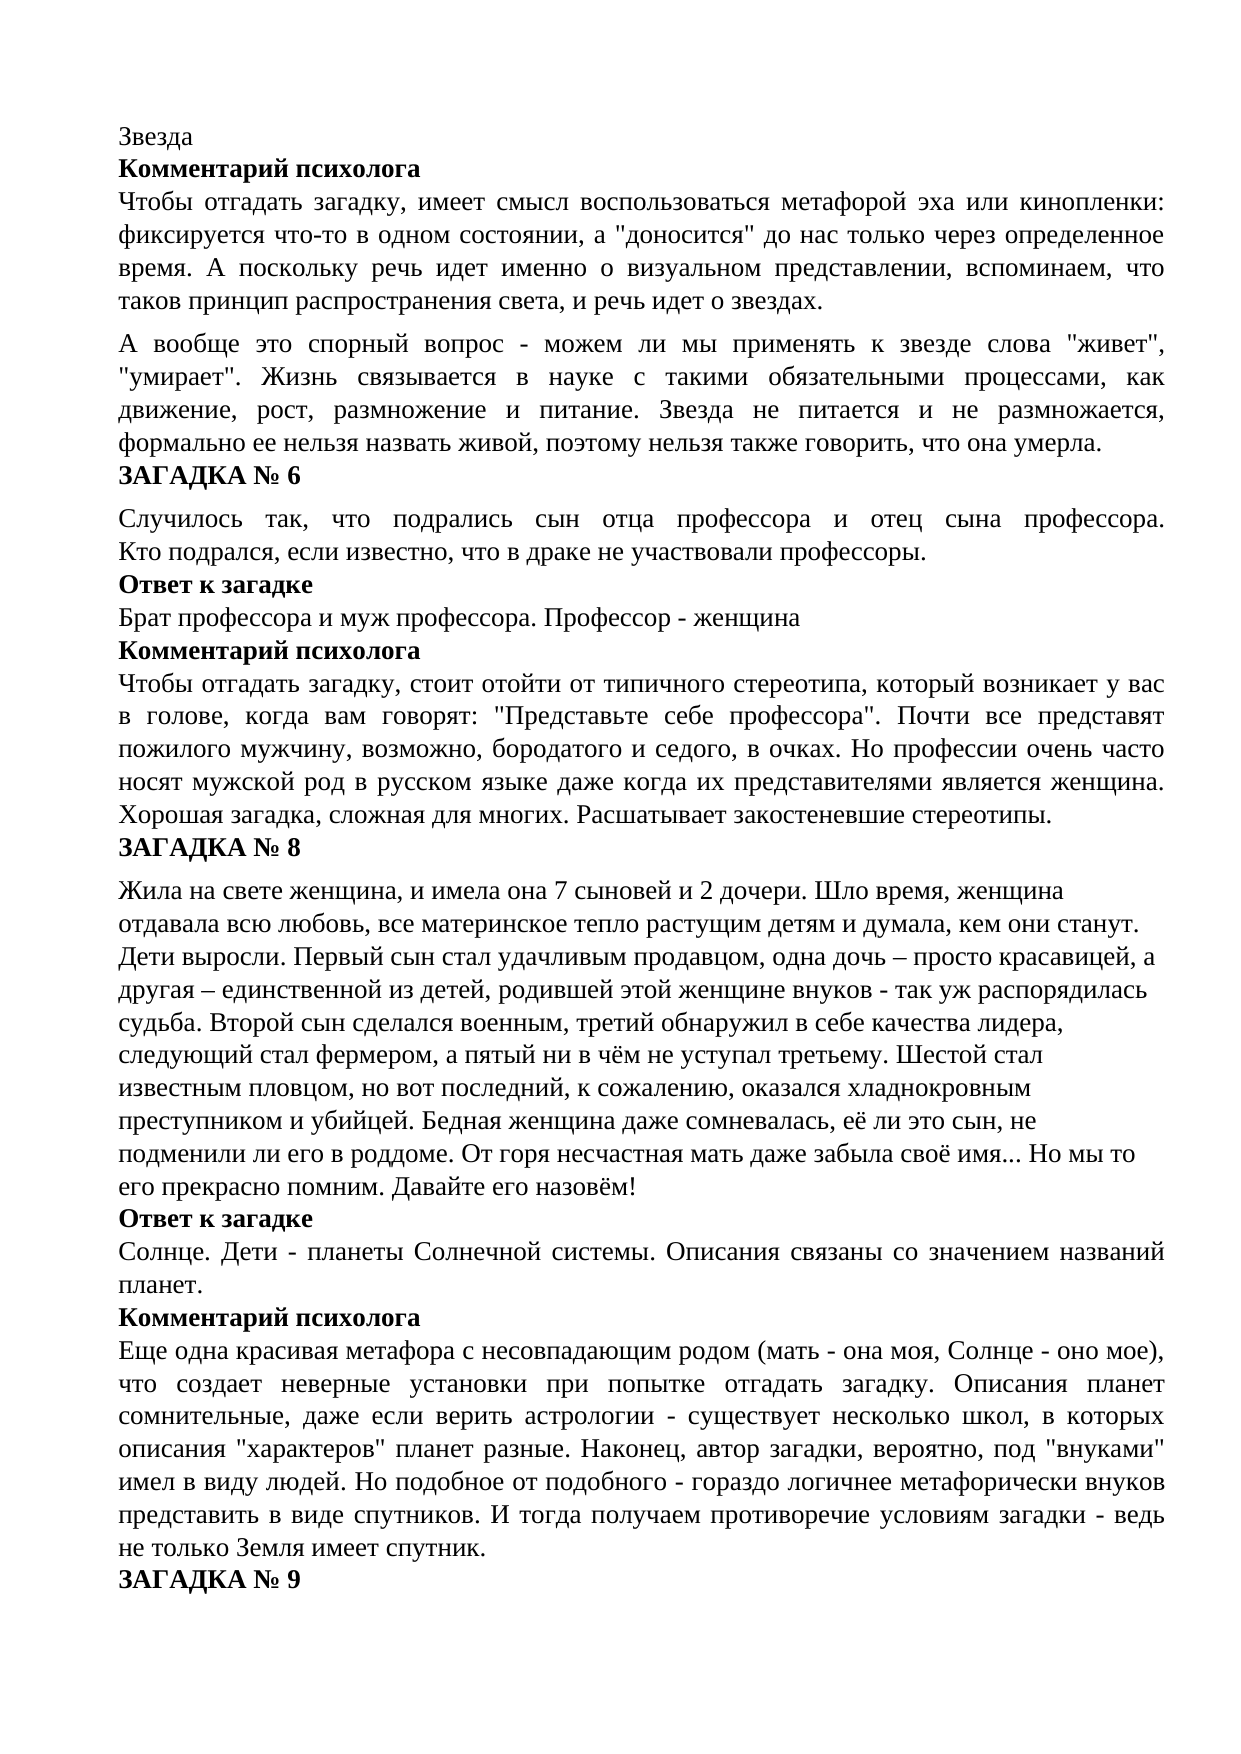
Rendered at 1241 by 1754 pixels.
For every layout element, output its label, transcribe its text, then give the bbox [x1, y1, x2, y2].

text Комментарий психолога [118, 1299, 1167, 1332]
text Звезда [118, 118, 1167, 151]
text Солнце. Дети - планеты Солнечной системы. Описания связаны со значением названий планет. [118, 1234, 1167, 1299]
text Жила на свете женщина, и имела она 7 сыновей и 2 дочери. Шло время, женщина отдавала всю любовь, все материнское тепло растущим детям и думала, кем они станут. Дети выросли. Первый сын стал удачливым продавцом, одна дочь – просто красавицей, а другая – единственной из детей, родившей этой женщине внуков - так уж распорядилась судьба. Второй сын сделался военным, третий обнаружил в себе качества лидера, следующий стал фермером, а пятый ни в чём не уступал третьему. Шестой стал известным пловцом, но вот последний, к сожалению, оказался хладнокровным преступником и убийцей. Бедная женщина даже сомневалась, её ли это сын, не подменили ли его в роддоме. От горя несчастная мать даже забыла своё имя... Но мы то его прекрасно помним. Давайте его назовём! [118, 873, 1167, 1201]
text Ответ к загадке [118, 567, 1167, 599]
text Еще одна красивая метафора с несовпадающим родом (мать - она моя, Солнце - оно мое), что создает неверные установки при попытке отгадать загадку. Описания планет сомнительные, даже если верить астрологии - существует несколько школ, в которых описания "характеров" планет разные. Наконец, автор загадки, вероятно, под "внуками" имел в виду людей. Но подобное от подобного - гораздо логичнее метафорически внуков представить в виде спутников. И тогда получаем противоречие условиям загадки - ведь не только Земля имеет спутник. [118, 1332, 1167, 1562]
text Комментарий психолога [118, 632, 1167, 665]
text ЗАГАДКА № 8 [118, 829, 1167, 862]
text ЗАГАДКА № 9 [118, 1562, 1167, 1595]
text Ответ к загадке [118, 1201, 1167, 1234]
text Чтобы отгадать загадку, стоит отойти от типичного стереотипа, который возникает у вас в голове, когда вам говорят: "Представьте себе профессора". Почти все представят пожилого мужчину, возможно, бородатого и седого, в очках. Но профессии очень часто носят мужской род в русском языке даже когда их представителями является женщина. Хорошая загадка, сложная для многих. Расшатывает закостеневшие стереотипы. [118, 665, 1167, 829]
text ЗАГАДКА № 6 [118, 457, 1167, 490]
text А вообще это спорный вопрос - можем ли мы применять к звезде слова "живет", "умирает". Жизнь связывается в науке с такими обязательными процессами, как движение, рост, размножение и питание. Звезда не питается и не размножается, формально ее нельзя назвать живой, поэтому нельзя также говорить, что она умерла. [118, 326, 1167, 457]
text Чтобы отгадать загадку, имеет смысл воспользоваться метафорой эха или кинопленки: фиксируется что-то в одном состоянии, а "доносится" до нас только через определенное время. А поскольку речь идет именно о визуальном представлении, вспоминаем, что таков принцип распространения света, и речь идет о звездах. [118, 184, 1167, 315]
text Случилось так, что подрались сын отца профессора и отец сына профессора. Кто подрался, если известно, что в драке не участвовали профессоры. [118, 501, 1167, 567]
text Брат профессора и муж профессора. Профессор - женщина [118, 599, 1167, 632]
text Комментарий психолога [118, 151, 1167, 184]
